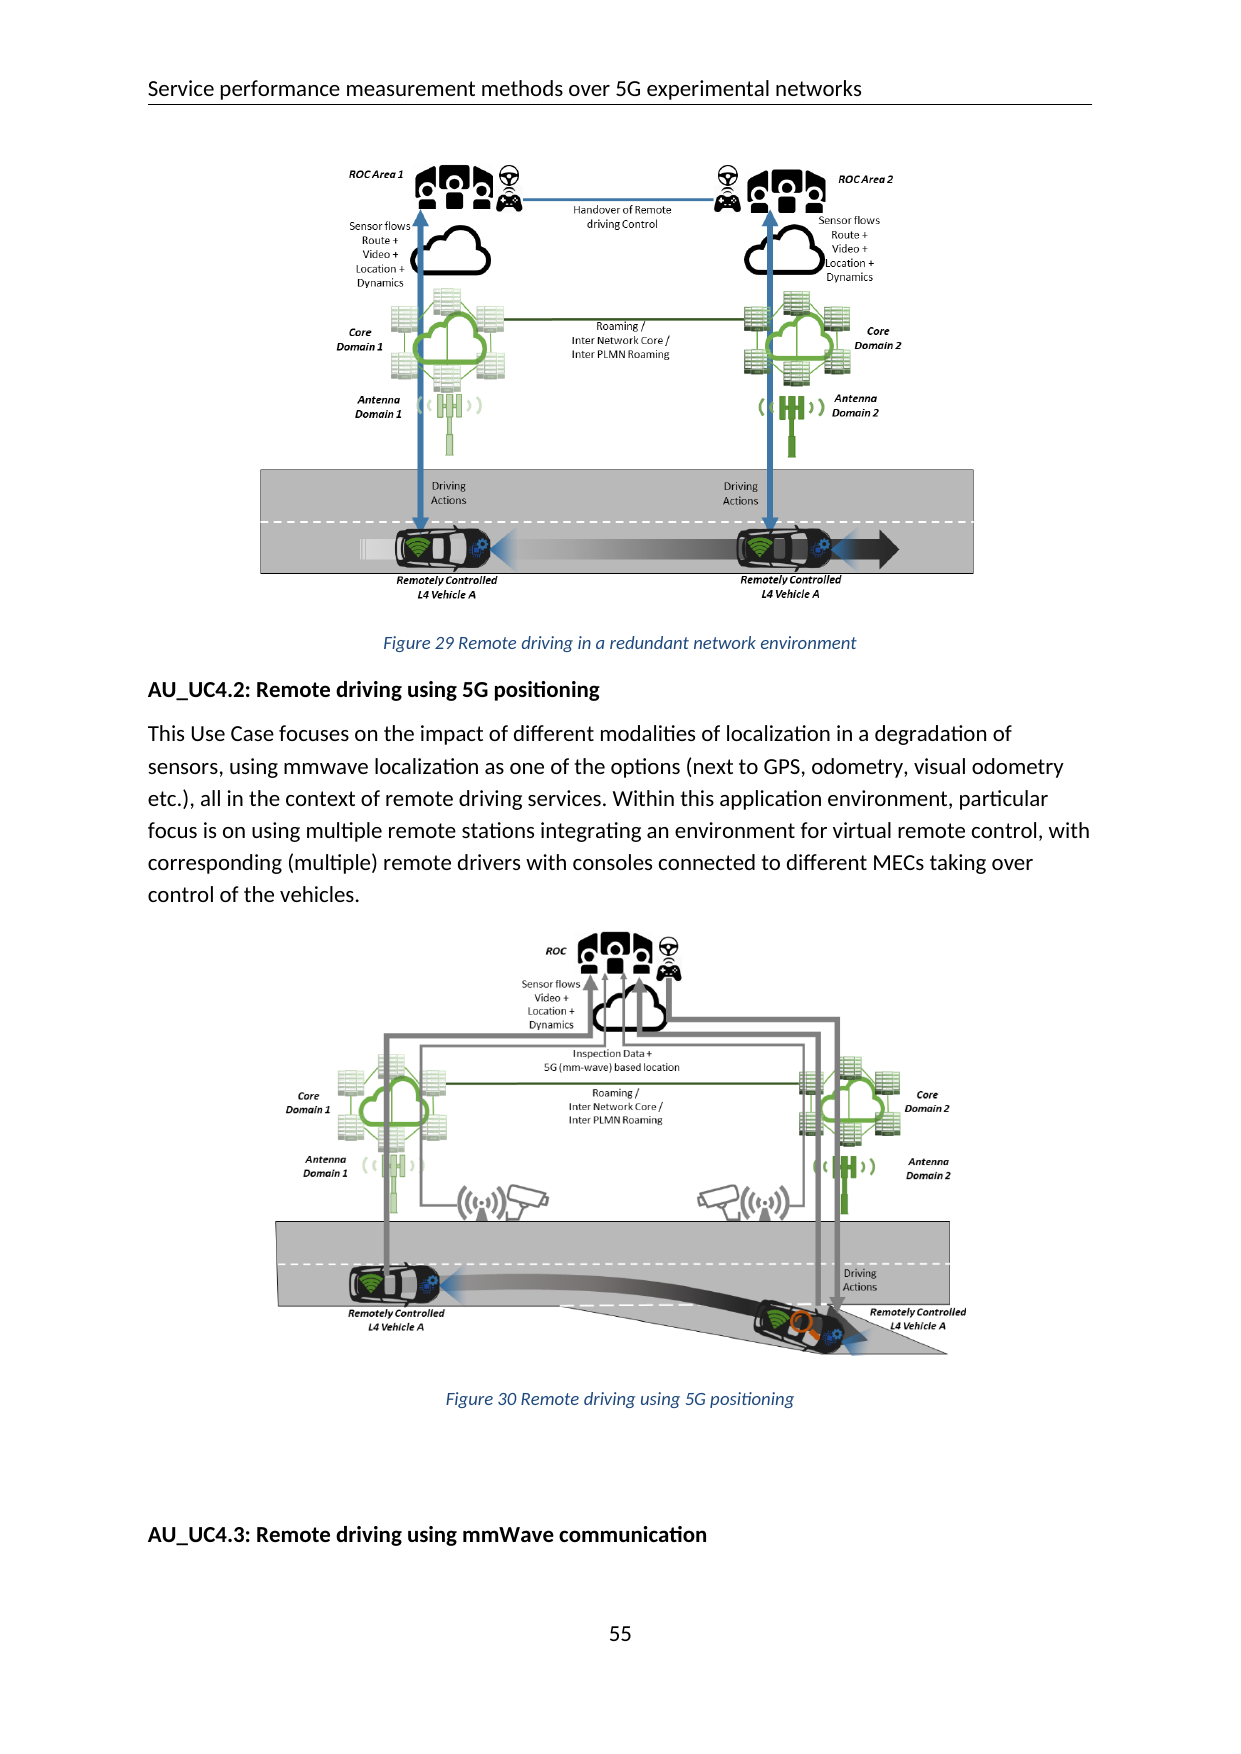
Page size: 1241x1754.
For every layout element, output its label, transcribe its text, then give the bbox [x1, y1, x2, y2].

text AU_UC4.2: Remote driving using 5G positioning [148, 675, 1092, 703]
picture [274, 925, 966, 1356]
text Figure 29 Remote driving in a redundant network environment [148, 631, 1092, 654]
text This Use Case focuses on the impact of different modalities of localization in a degradation of sensors, using mmwave localization as one of the options (next to GPS, odometry, visual odometry etc.), all in the context of remote driving services. Within this application environment, particular focus is on using multiple remote stations integrating an environment for virtual remote control, with corresponding (multiple) remote drivers with consoles connected to different MECs taking over control of the vehicles. [148, 719, 1092, 908]
picture [256, 147, 984, 600]
text AU_UC4.3: Remote driving using mmWave communication [148, 1520, 1092, 1548]
text Figure 30 Remote driving using 5G positioning [148, 1387, 1092, 1410]
